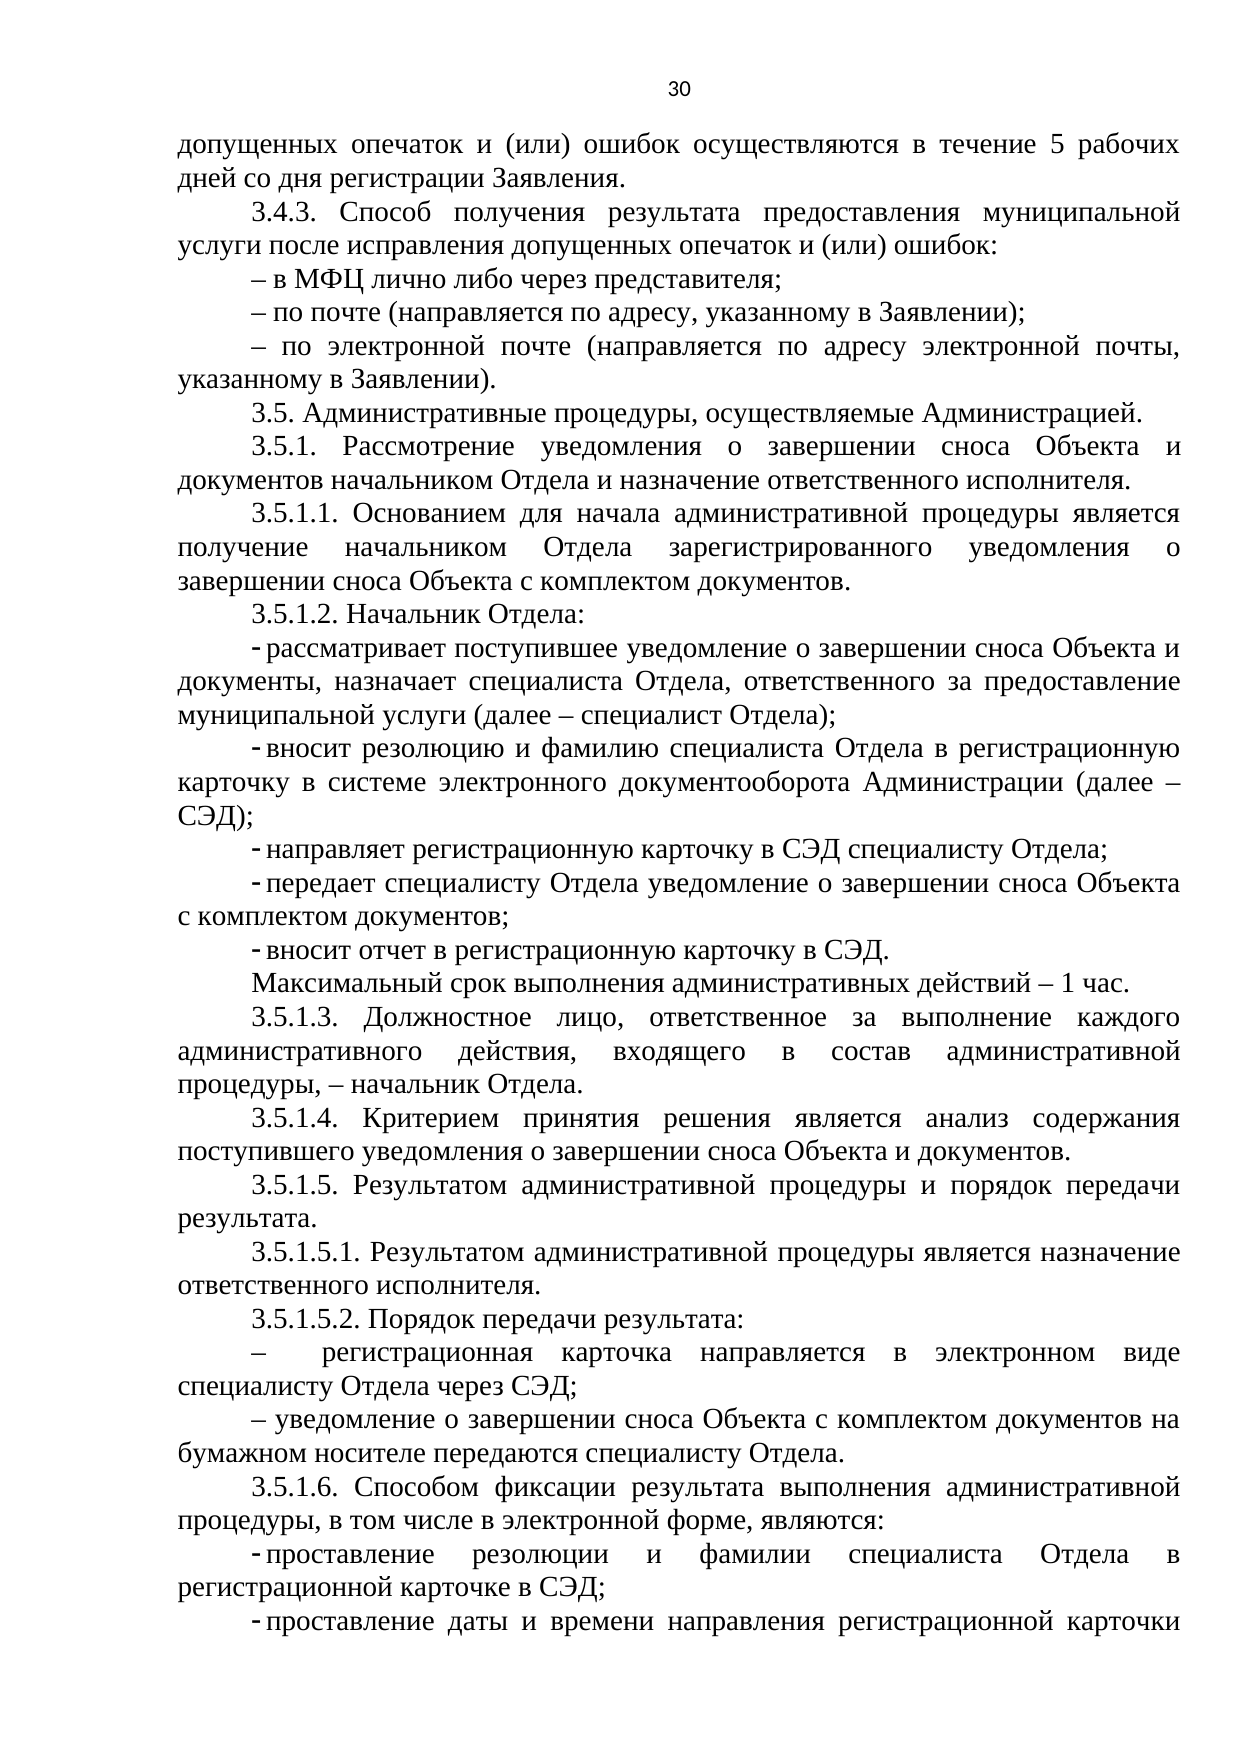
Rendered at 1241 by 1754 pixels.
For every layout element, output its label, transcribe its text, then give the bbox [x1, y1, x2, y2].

text 3.5. Административные процедуры, осуществляемые Администрацией. [177, 395, 1181, 428]
text – уведомление о завершении сноса Объекта с комплектом документов на бумажном носителе передаются специалисту Отдела. [177, 1402, 1181, 1469]
list рассматривает поступившее уведомление о завершении сноса Объекта и документы, назначает специалиста Отдела, ответственного за предоставление муниципальной услуги (далее – специалист Отдела); [177, 630, 1181, 730]
text 3.5.1.4. Критерием принятия решения является анализ содержания поступившего уведомления о завершении сноса Объекта и документов. [177, 1100, 1181, 1167]
text 3.4.3. Способ получения результата предоставления муниципальной услуги после исправления допущенных опечаток и (или) ошибок: [177, 194, 1181, 261]
list передает специалисту Отдела уведомление о завершении сноса Объекта с комплектом документов; [177, 865, 1181, 932]
text 3.5.1.3. Должностное лицо, ответственное за выполнение каждого административного действия, входящего в состав административной процедуры, – начальник Отдела. [177, 999, 1181, 1100]
list вносит отчет в регистрационную карточку в СЭД. [177, 932, 1181, 966]
text 3.5.1.6. Способом фиксации результата выполнения административной процедуры, в том числе в электронной форме, являются: [177, 1469, 1181, 1536]
list проставление резолюции и фамилии специалиста Отдела в регистрационной карточке в СЭД; [177, 1536, 1181, 1603]
text 3.5.1.2. Начальник Отдела: [177, 596, 1181, 630]
text 3.5.1.1. Основанием для начала административной процедуры является получение начальником Отдела зарегистрированного уведомления о завершении сноса Объекта с комплектом документов. [177, 496, 1181, 596]
text 3.5.1.5.2. Порядок передачи результата: [177, 1301, 1181, 1334]
text – регистрационная карточка направляется в электронном виде специалисту Отдела через СЭД; [177, 1334, 1181, 1402]
text 3.5.1.5.1. Результатом административной процедуры является назначение ответственного исполнителя. [177, 1234, 1181, 1301]
text – по почте (направляется по адресу, указанному в Заявлении); [177, 294, 1181, 328]
text 3.5.1. Рассмотрение уведомления о завершении сноса Объекта и документов начальником Отдела и назначение ответственного исполнителя. [177, 428, 1181, 496]
text Максимальный срок выполнения административных действий – 1 час. [177, 966, 1181, 999]
text 3.5.1.5. Результатом административной процедуры и порядок передачи результата. [177, 1167, 1181, 1234]
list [177, 1603, 1181, 1637]
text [177, 127, 1181, 194]
list направляет регистрационную карточку в СЭД специалисту Отдела; [177, 831, 1181, 865]
list вносит резолюцию и фамилию специалиста Отдела в регистрационную карточку в системе электронного документооборота Администрации (далее – СЭД); [177, 730, 1181, 831]
text – в МФЦ лично либо через представителя; [177, 261, 1181, 294]
text – по электронной почте (направляется по адресу электронной почты, указанному в Заявлении). [177, 328, 1181, 395]
